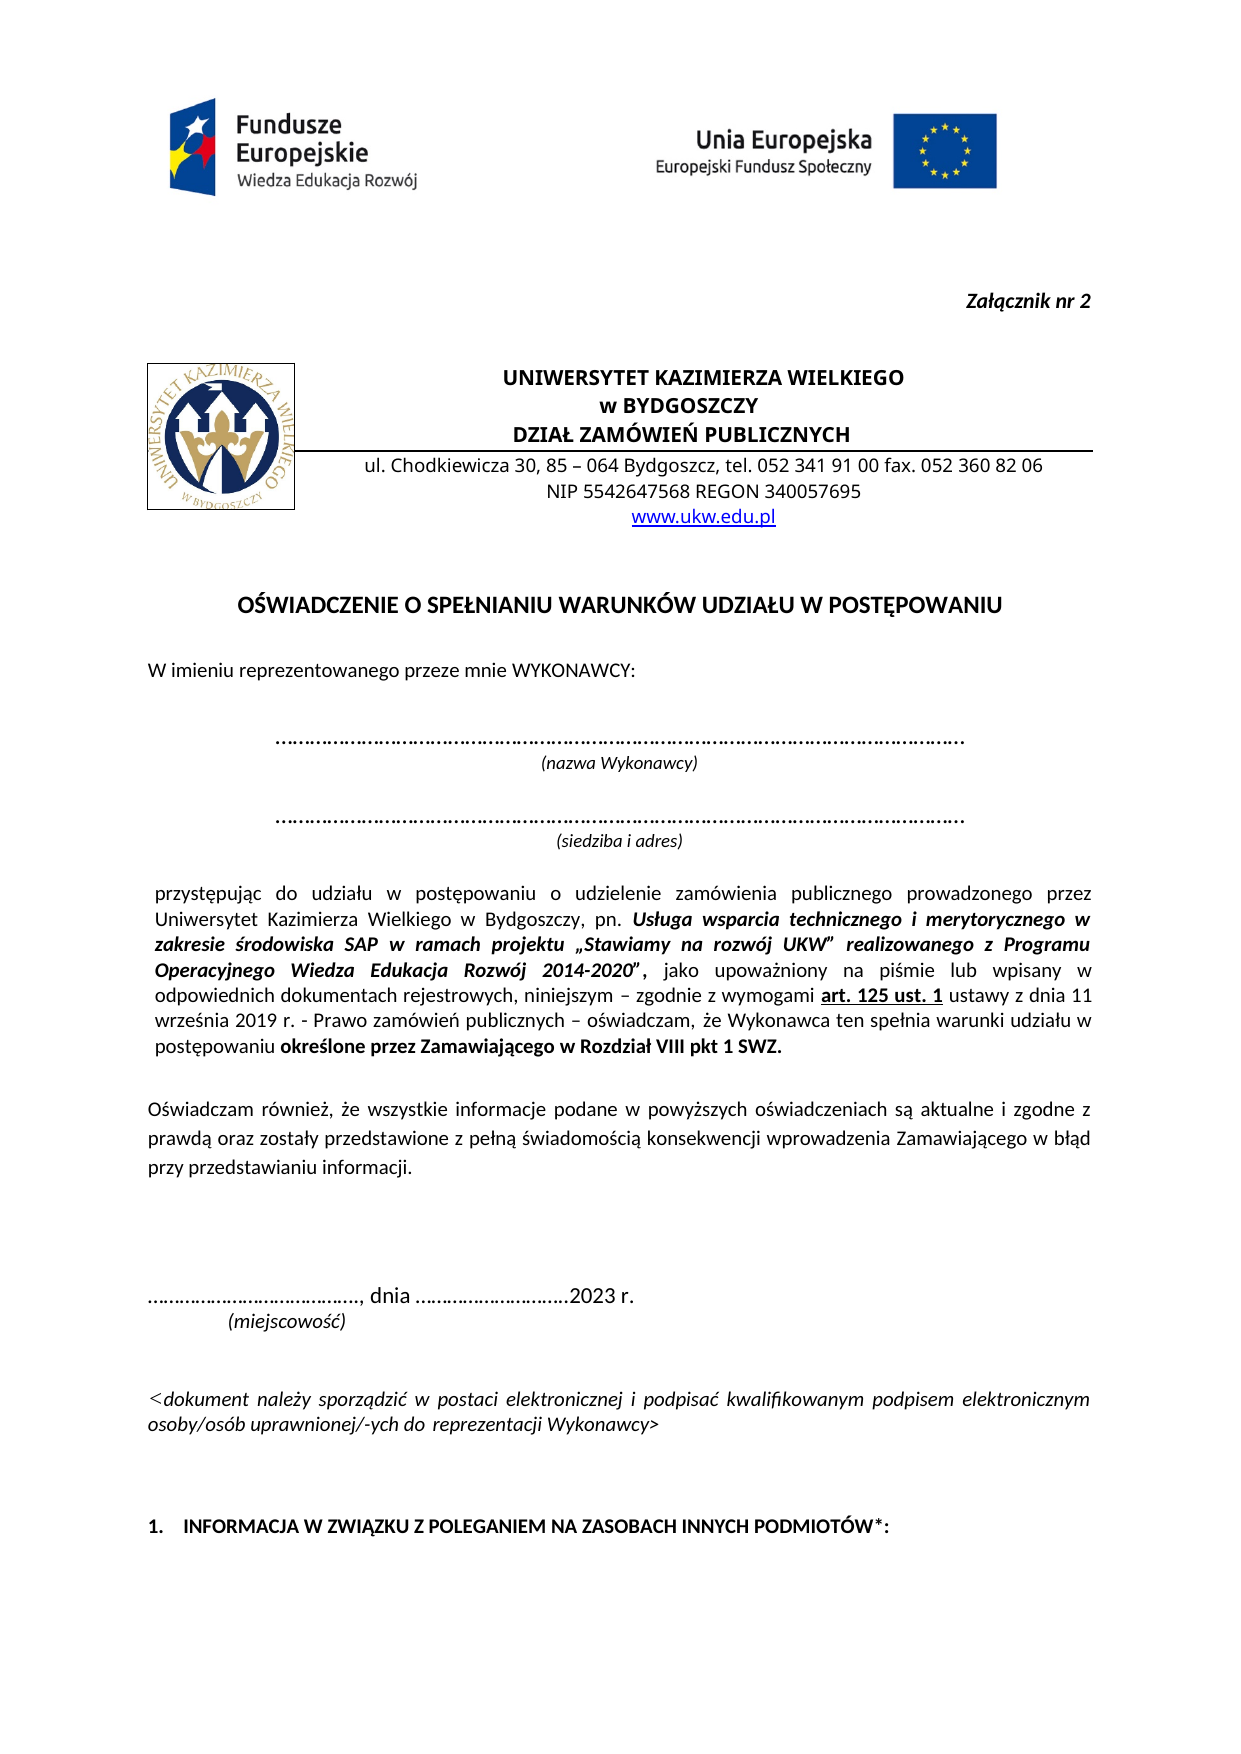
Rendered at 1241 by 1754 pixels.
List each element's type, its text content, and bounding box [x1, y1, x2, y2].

text (siedziba i adres) [148, 829, 1093, 852]
text W imieniu reprezentowanego przeze mnie WYKONAWCY: [148, 657, 1093, 683]
text www.ukw.edu.pl [148, 503, 1093, 529]
text Załącznik nr 2 [148, 287, 1093, 313]
text ………………………………………………………………………………………………………… [148, 720, 1093, 751]
list INFORMACJA W ZWIĄZKU Z POLEGANIEM NA ZASOBACH INNYCH PODMIOTÓW*: [148, 1513, 1093, 1538]
text (nazwa Wykonawcy) [148, 751, 1093, 774]
text <dokument należy sporządzić w postaci elektronicznej i podpisać kwalifikowanym podpisem elektronicznym osoby/osób uprawnionej/-ych do reprezentacji Wykonawcy> [148, 1385, 1093, 1437]
text (miejscowość) [148, 1309, 1093, 1334]
text OŚWIADCZENIE O SPEŁNIANIU WARUNKÓW UDZIAŁU W POSTĘPOWANIU [148, 589, 1093, 620]
text w BYDGOSZCZY [295, 391, 1093, 420]
picture [147, 73, 1024, 219]
text UNIWERSYTET KAZIMIERZA WIELKIEGO [295, 363, 1093, 391]
text Oświadczam również, że wszystkie informacje podane w powyższych oświadczeniach są aktualne i zgodne z prawdą oraz zostały przedstawione z pełną świadomością konsekwencji wprowadzenia Zamawiającego w błąd przy przedstawianiu informacji. [148, 1096, 1093, 1180]
text ul. Chodkiewicza 30, 85 – 064 Bydgoszcz, tel. 052 341 91 00 fax. 052 360 82 06 [295, 452, 1093, 478]
text przystępując do udziału w postępowaniu o udzielenie zamówienia publicznego prowadzonego przez Uniwersytet Kazimierza Wielkiego w Bydgoszczy, pn. Usługa wsparcia technicznego i merytorycznego w zakresie środowiska SAP w ramach projektu „Stawiamy na rozwój UKW” realizowanego z Programu Operacyjnego Wiedza Edukacja Rozwój 2014-2020”, jako upoważniony na piśmie lub wpisany w odpowiednich dokumentach rejestrowych, niniejszym – zgodnie z wymogami art. 125 ust. 1 ustawy z dnia 11 września 2019 r. - Prawo zamówień publicznych – oświadczam, że Wykonawca ten spełnia warunki udziału w postępowaniu określone przez Zamawiającego w Rozdział VIII pkt 1 SWZ. [154, 881, 1093, 1058]
picture [148, 364, 294, 509]
text ………………………………………………………………………………………………………… [148, 799, 1093, 829]
text DZIAŁ ZAMÓWIEŃ PUBLICZNYCH [295, 420, 1093, 450]
text …………………………………., dnia ………………………..2023 r. [148, 1281, 1093, 1309]
text NIP 5542647568 REGON 340057695 [295, 478, 1093, 503]
